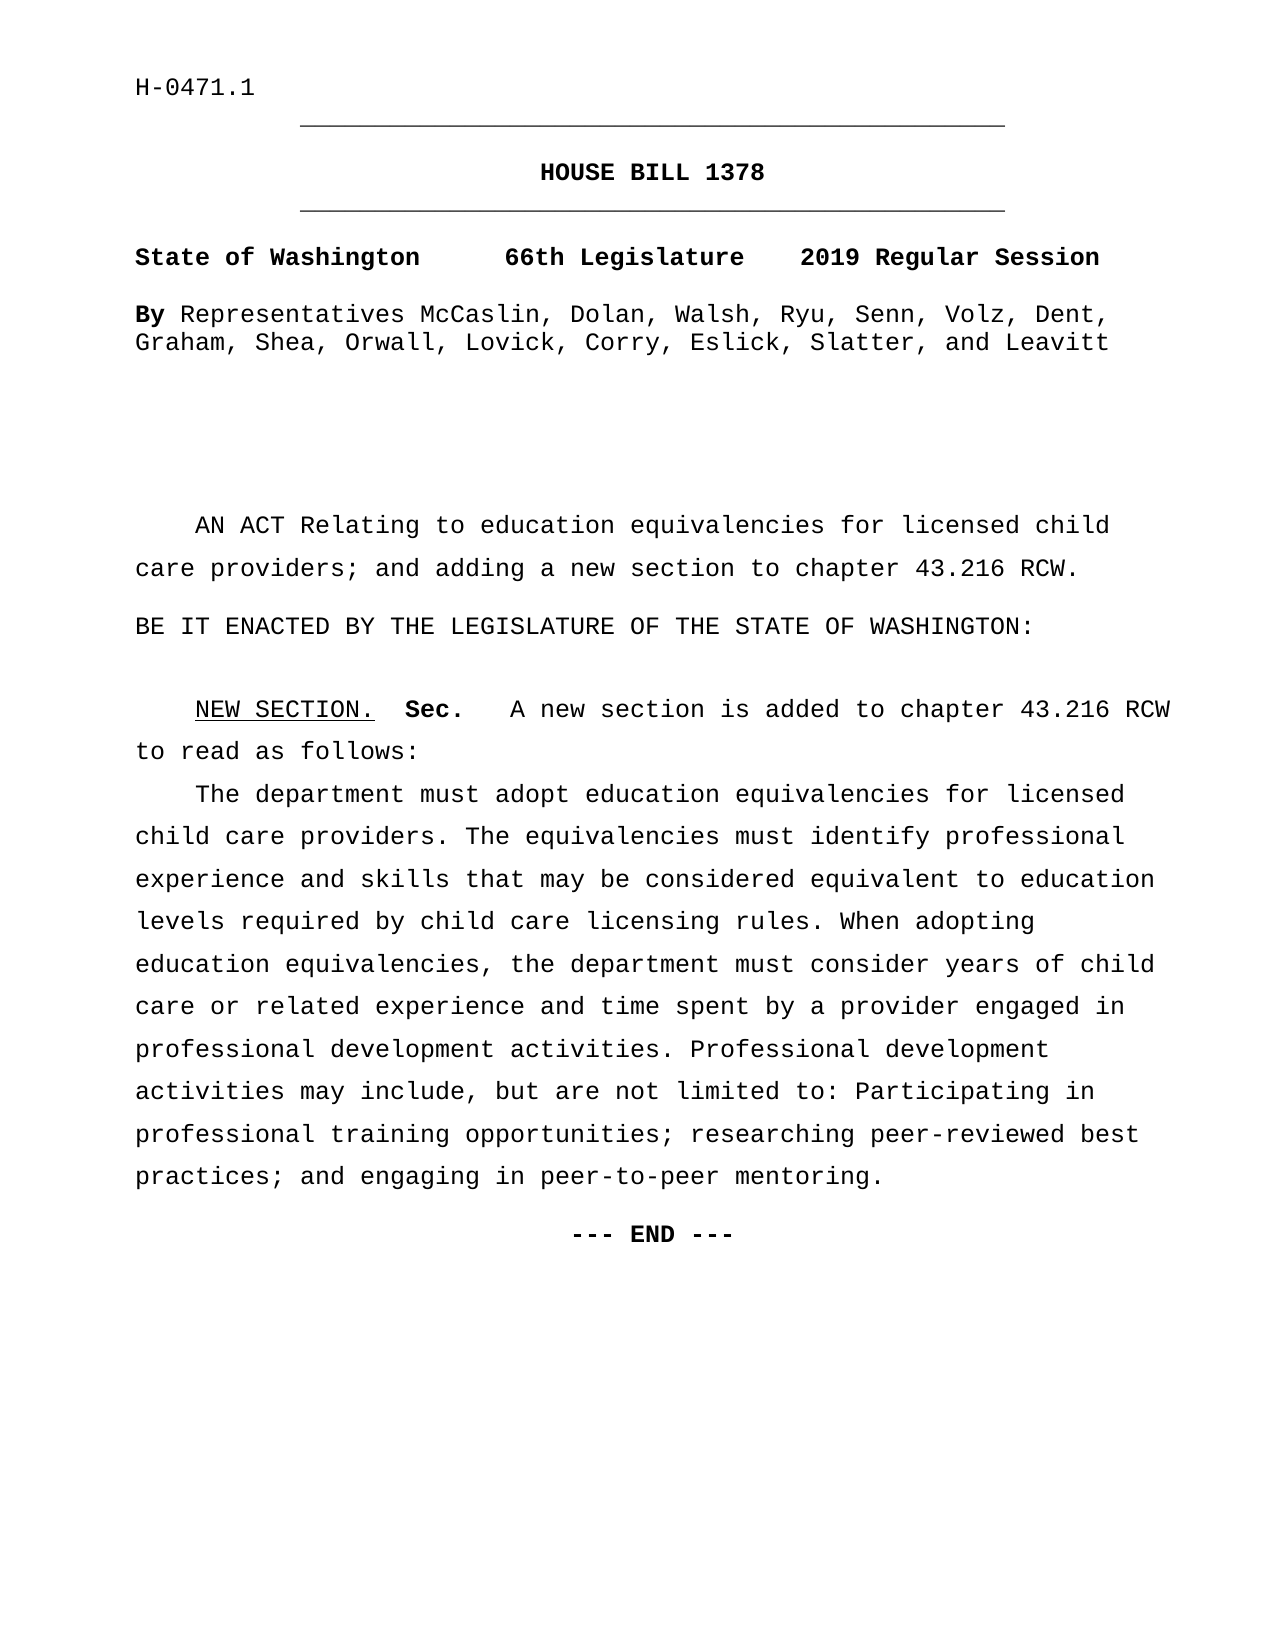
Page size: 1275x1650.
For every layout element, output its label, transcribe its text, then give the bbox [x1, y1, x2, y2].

text By Representatives McCaslin, Dolan, Walsh, Ryu, Senn, Volz, Dent, Graham, Shea, Orwall, Lovick, Corry, Eslick, Slatter, and Leavitt [135, 302, 1170, 358]
text NEW SECTION. Sec. A new section is added to chapter 43.216 RCW to read as follows: [135, 683, 1170, 768]
text AN ACT Relating to education equivalencies for licensed child care providers; and adding a new section to chapter 43.216 RCW. [135, 500, 1170, 585]
text State of Washington 66th Legislature 2019 Regular Session [135, 245, 1170, 273]
text --- END --- [135, 1222, 1170, 1250]
text H-0471.1 [135, 75, 1170, 103]
text The department must adopt education equivalencies for licensed child care providers. The equivalencies must identify professional experience and skills that may be considered equivalent to education levels required by child care licensing rules. When adopting education equivalencies, the department must consider years of child care or related experience and time spent by a provider engaged in professional development activities. Professional development activities may include, but are not limited to: Participating in professional training opportunities; researching peer-reviewed best practices; and engaging in peer-to-peer mentoring. [135, 768, 1170, 1193]
text BE IT ENACTED BY THE LEGISLATURE OF THE STATE OF WASHINGTON: [135, 613, 1170, 642]
text _______________________________________________ [135, 188, 1170, 217]
text HOUSE BILL 1378 [135, 160, 1170, 188]
text _______________________________________________ [135, 103, 1170, 132]
